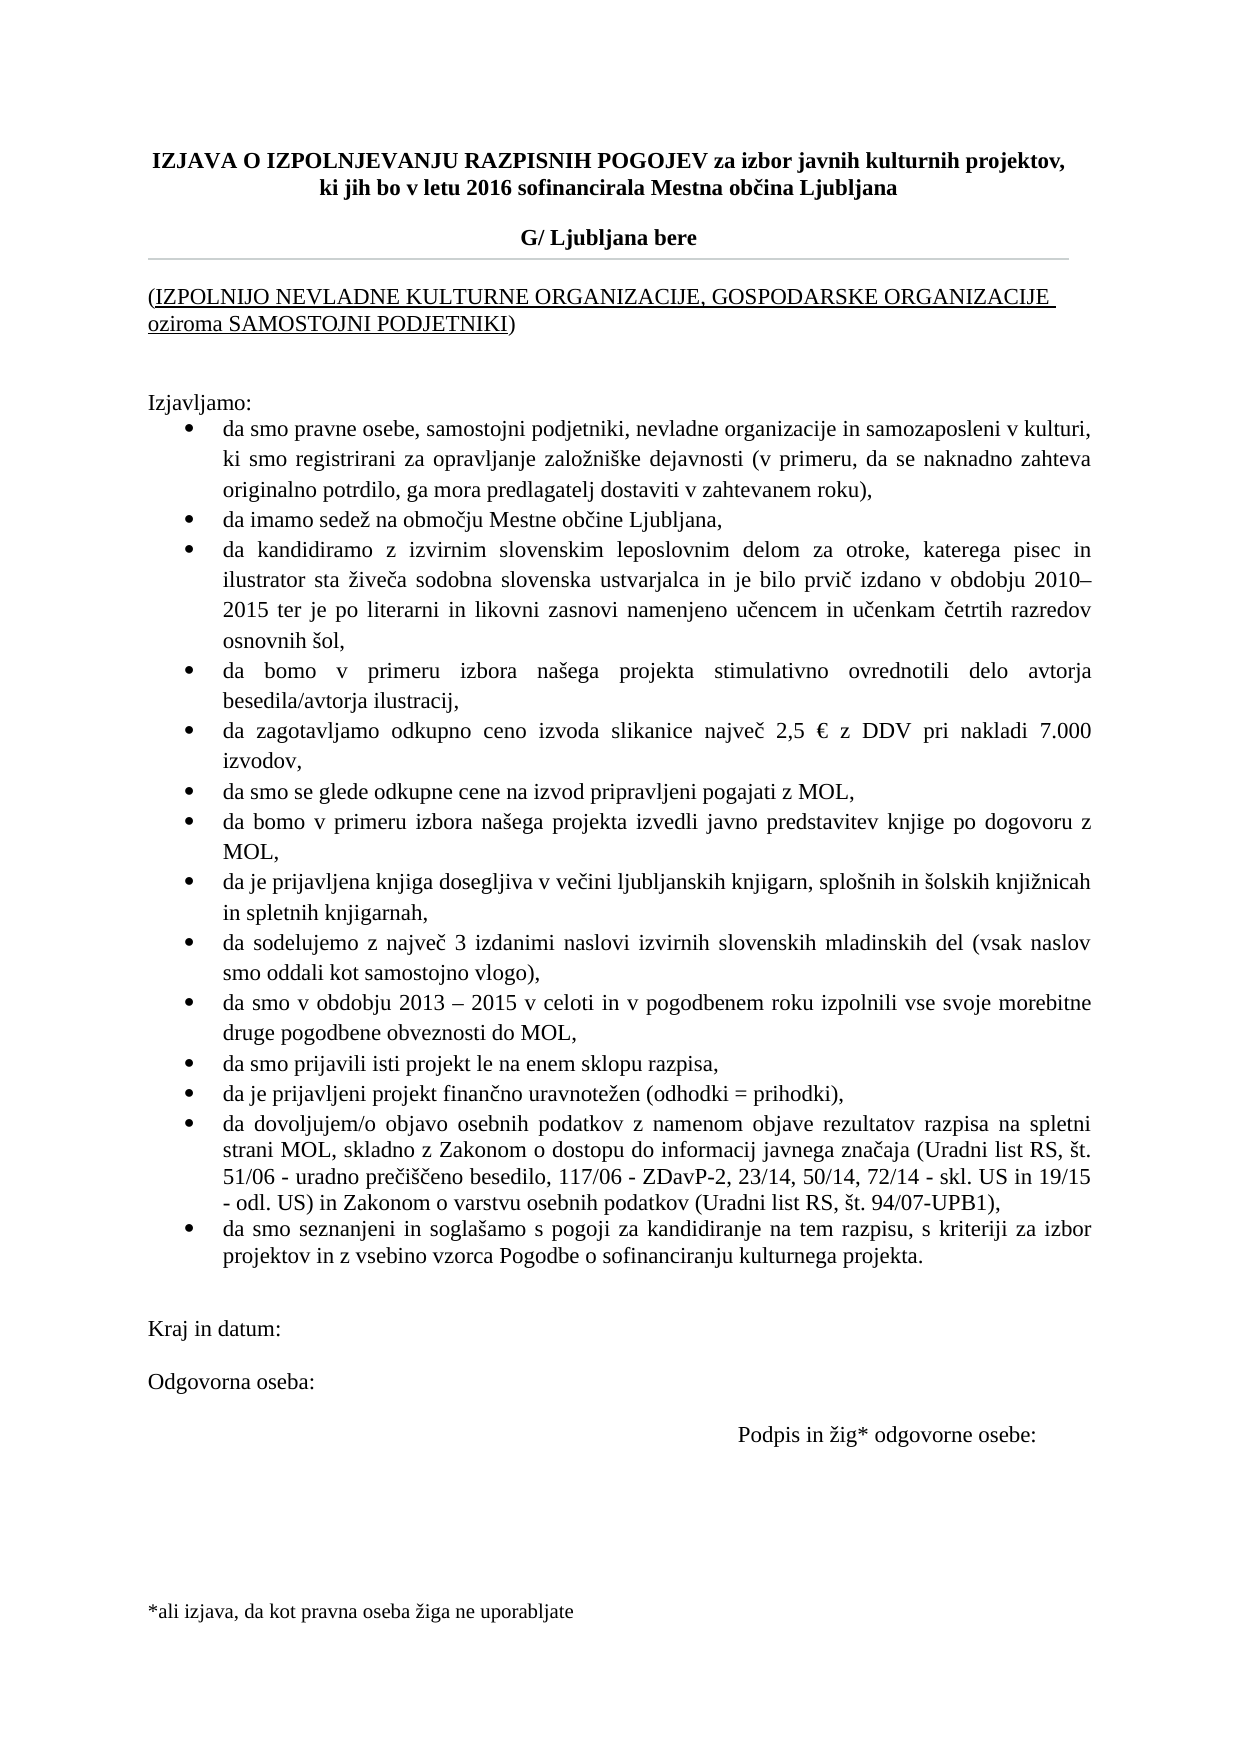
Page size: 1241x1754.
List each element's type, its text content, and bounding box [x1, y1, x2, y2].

list da smo pravne osebe, samostojni podjetniki, nevladne organizacije in samozaposleni v kulturi, ki smo registrirani za opravljanje založniške dejavnosti (v primeru, da se naknadno zahteva originalno potrdilo, ga mora predlagatelj dostaviti v zahtevanem roku), [185, 415, 1093, 502]
list da smo seznanjeni in soglašamo s pogoji za kandidiranje na tem razpisu, s kriteriji za izbor projektov in z vsebino vzorca Pogodbe o sofinanciranju kulturnega projekta. [185, 1215, 1093, 1268]
list da je prijavljeni projekt finančno uravnotežen (odhodki = prihodki), [185, 1080, 1093, 1106]
text Odgovorna oseba: [148, 1368, 1093, 1394]
list da zagotavljamo odkupno ceno izvoda slikanice največ 2,5 € z DDV pri nakladi 7.000 izvodov, [185, 717, 1093, 774]
list da je prijavljena knjiga dosegljiva v večini ljubljanskih knjigarn, splošnih in šolskih knjižnicah in spletnih knjigarnah, [185, 868, 1093, 925]
list da imamo sedež na območju Mestne občine Ljubljana, [185, 506, 1093, 532]
list da bomo v primeru izbora našega projekta stimulativno ovrednotili delo avtorja besedila/avtorja ilustracij, [185, 657, 1093, 713]
text Izjavljamo: [148, 389, 1093, 415]
text IZJAVA O IZPOLNJEVANJU RAZPISNIH POGOJEV za izbor javnih kulturnih projektov, ki jih bo v letu 2016 sofinancirala Mestna občina Ljubljana [148, 148, 1069, 200]
text (IZPOLNIJO NEVLADNE KULTURNE ORGANIZACIJE, GOSPODARSKE ORGANIZACIJE oziroma SAMOSTOJNI PODJETNIKI) [148, 283, 1093, 336]
text Kraj in datum: [148, 1315, 1093, 1342]
text Podpis in žig* odgovorne osebe: [738, 1421, 1093, 1447]
list da smo se glede odkupne cene na izvod pripravljeni pogajati z MOL, [185, 778, 1093, 804]
list da sodelujemo z največ 3 izdanimi naslovi izvirnih slovenskih mladinskih del (vsak naslov smo oddali kot samostojno vlogo), [185, 929, 1093, 985]
list da kandidiramo z izvirnim slovenskim leposlovnim delom za otroke, katerega pisec in ilustrator sta živeča sodobna slovenska ustvarjalca in je bilo prvič izdano v obdobju 2010–2015 ter je po literarni in likovni zasnovi namenjeno učencem in učenkam četrtih razredov osnovnih šol, [185, 536, 1093, 653]
list da dovoljujem/o objavo osebnih podatkov z namenom objave rezultatov razpisa na spletni strani MOL, skladno z Zakonom o dostopu do informacij javnega značaja (Uradni list RS, št. 51/06 - uradno prečiščeno besedilo, 117/06 - ZDavP-2, 23/14, 50/14, 72/14 - skl. US in 19/15 - odl. US) in Zakonom o varstvu osebnih podatkov (Uradni list RS, št. 94/07-UPB1), [185, 1110, 1093, 1215]
list da smo v obdobju 2013 – 2015 v celoti in v pogodbenem roku izpolnili vse svoje morebitne druge pogodbene obveznosti do MOL, [185, 989, 1093, 1046]
list da smo prijavili isti projekt le na enem sklopu razpisa, [185, 1049, 1093, 1076]
text G/ Ljubljana bere [148, 224, 1069, 258]
list da bomo v primeru izbora našega projekta izvedli javno predstavitev knjige po dogovoru z MOL, [185, 808, 1093, 864]
